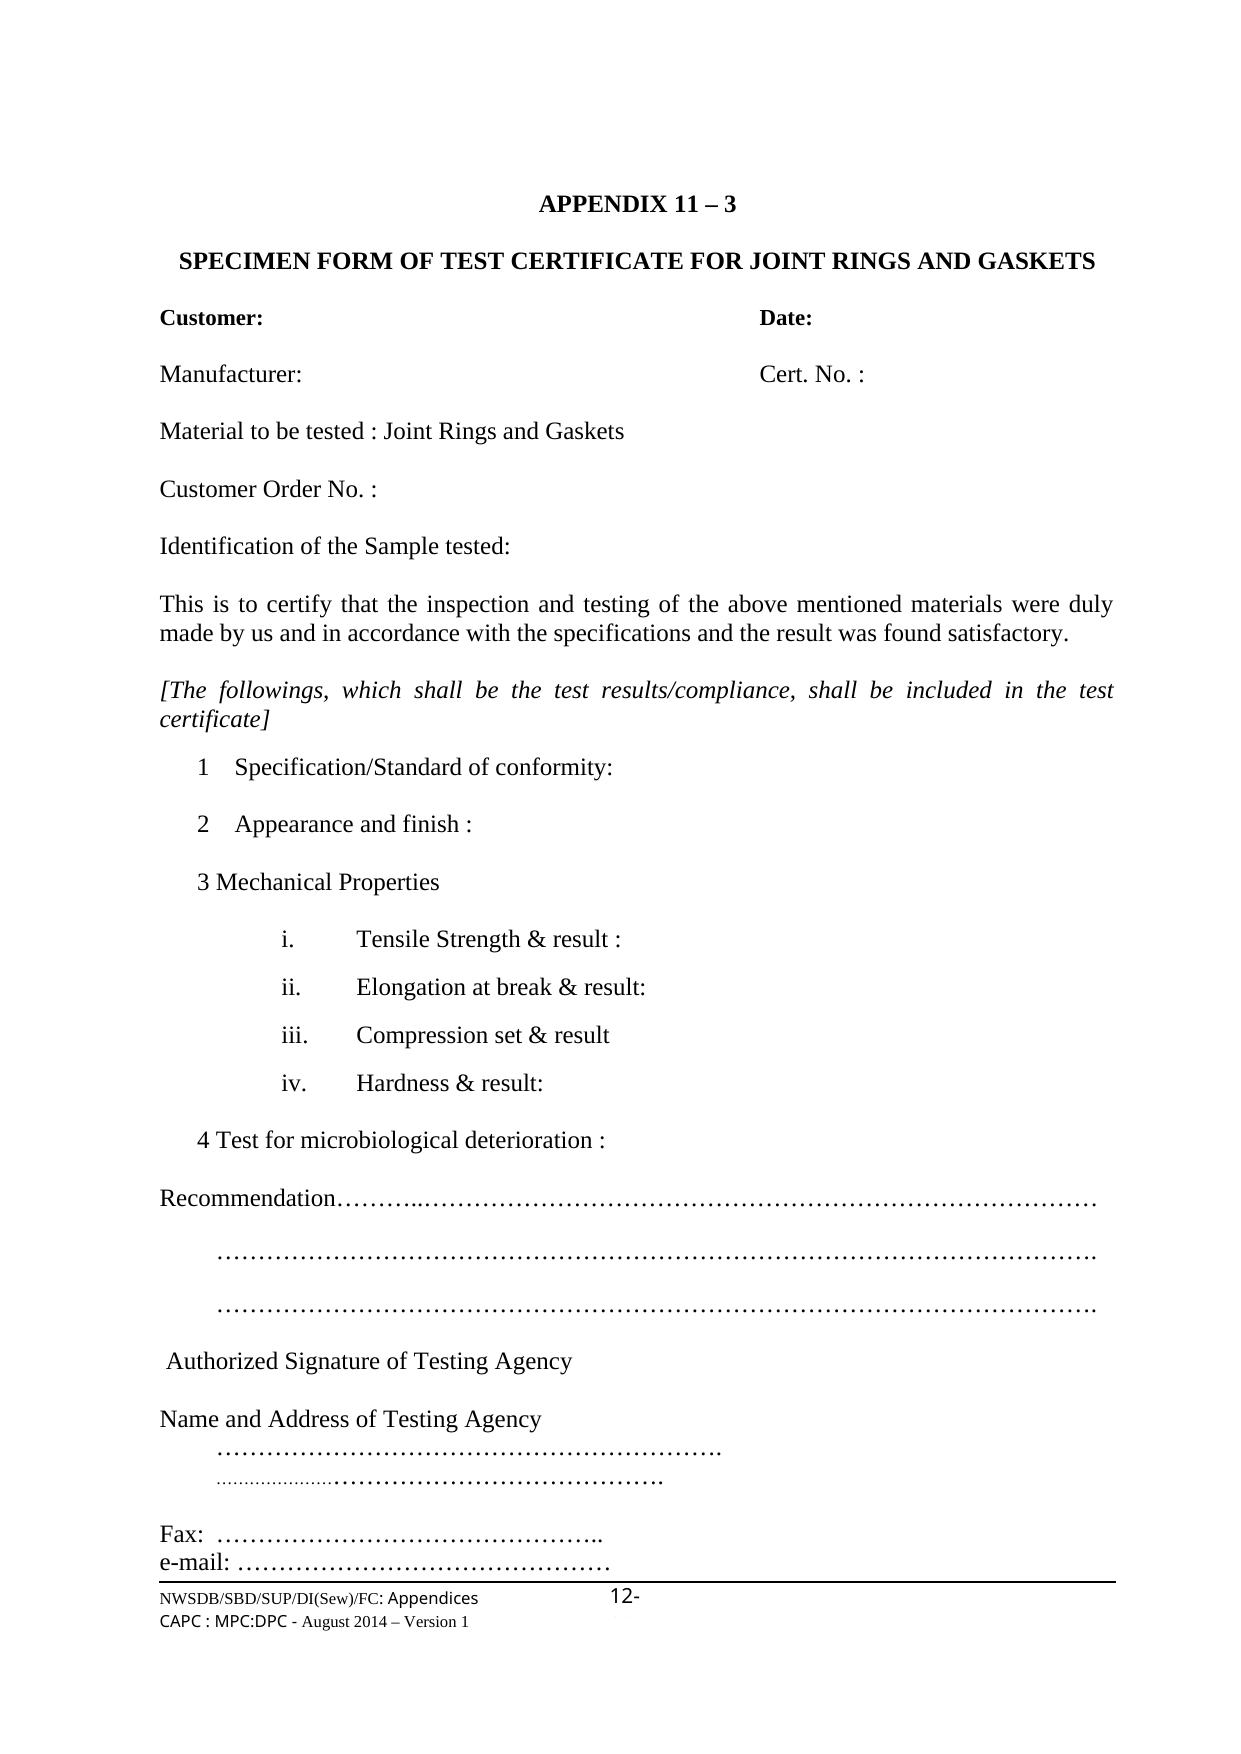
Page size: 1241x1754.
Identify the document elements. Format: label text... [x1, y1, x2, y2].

list Appearance and finish : [197, 809, 1116, 838]
text ……………………………………………………………………………………………. [159, 1212, 1116, 1264]
text [The followings, which shall be the test results/compliance, shall be included in the test certificate] [159, 675, 1116, 733]
list Mechanical Properties [197, 867, 1116, 896]
text Identification of the Sample tested: [159, 531, 1116, 560]
list Tensile Strength & result : [281, 924, 1116, 953]
text APPENDIX 11 – 3 [159, 189, 1116, 217]
text e-mail: ……………………………………… [159, 1547, 1116, 1576]
text Fax: ……………………………………….. [159, 1519, 1116, 1547]
text Name and Address of Testing Agency ……………………………………………………. [159, 1404, 1116, 1461]
text Manufacturer: Cert. No. : [159, 359, 1116, 388]
text Customer Order No. : [159, 474, 1116, 503]
list Elongation at break & result: [281, 972, 1116, 1001]
text ……………………………………………………………………………………………. [159, 1264, 1116, 1317]
list Compression set & result [281, 1020, 1116, 1049]
text Customer: Date: [159, 304, 1116, 330]
list Specification/Standard of conformity: [197, 752, 1116, 781]
list Test for microbiological deterioration : [197, 1126, 1116, 1154]
text Material to be tested : Joint Rings and Gaskets [159, 416, 1116, 445]
text ……………………………………………………. [159, 1461, 1116, 1490]
text SPECIMEN FORM OF TEST CERTIFICATE FOR JOINT RINGS AND GASKETS [159, 246, 1116, 275]
text This is to certify that the inspection and testing of the above mentioned materials were duly made by us and in accordance with the specifications and the result was found satisfactory. [159, 589, 1116, 646]
text Authorized Signature of Testing Agency [159, 1346, 1116, 1375]
text Recommendation………..……………………………………………………………………… [159, 1183, 1116, 1212]
list Hardness & result: [281, 1068, 1116, 1097]
